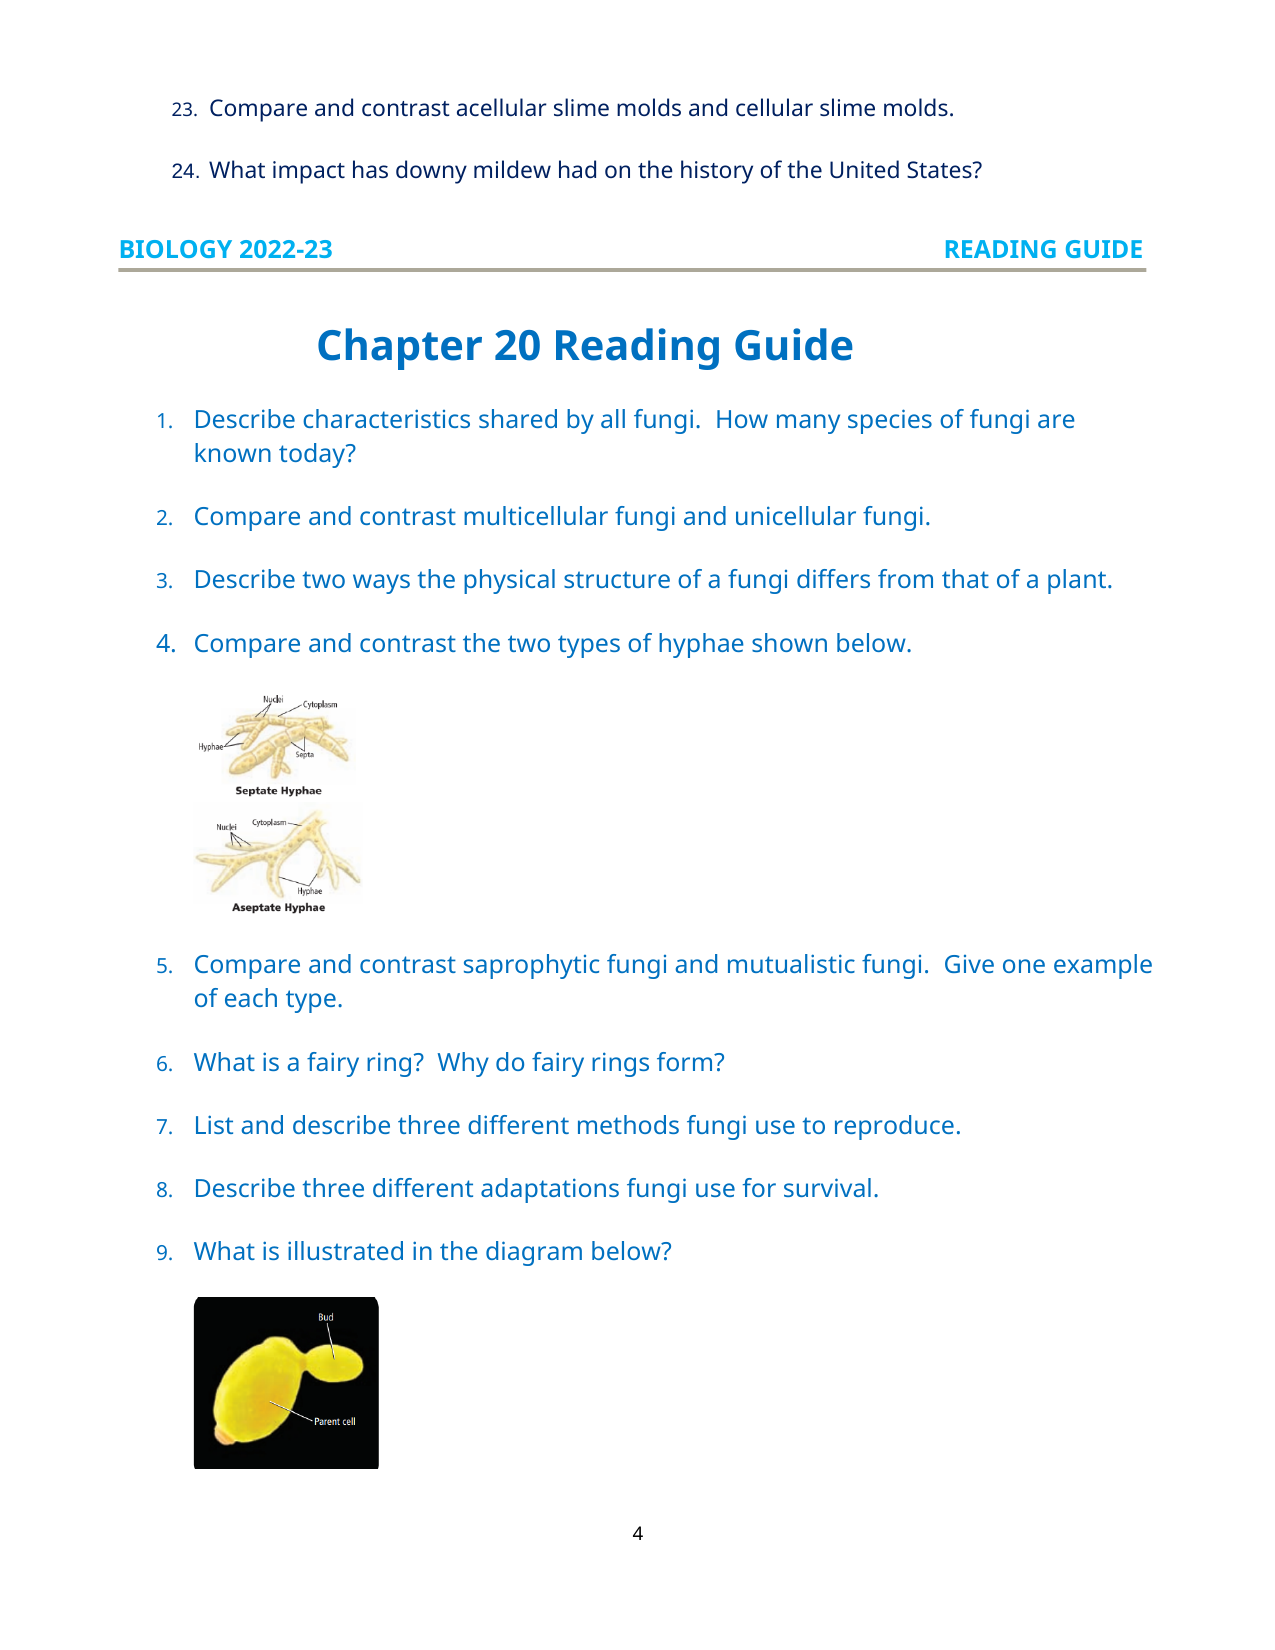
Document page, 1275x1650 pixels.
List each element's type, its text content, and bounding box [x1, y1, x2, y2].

list Describe characteristics shared by all fungi. How many species of fungi are known today? [156, 402, 1157, 470]
list Describe three different adaptations fungi use for survival. [156, 1171, 1157, 1205]
list Compare and contrast multicellular fungi and unicellular fungi. [156, 499, 1157, 533]
list Compare and contrast saprophytic fungi and mutualistic fungi. Give one example of each type. [156, 947, 1157, 1015]
list Describe two ways the physical structure of a fungi differs from that of a plant. [156, 562, 1157, 596]
list What is a fairy ring? Why do fairy rings form? [156, 1044, 1157, 1078]
picture [193, 688, 364, 918]
picture [193, 1297, 380, 1469]
list What is illustrated in the diagram below? [156, 1234, 1157, 1268]
text BIOLOGY 2022-23 READING GUIDE [118, 232, 1157, 297]
list List and describe three different methods fungi use to reproduce. [156, 1107, 1157, 1142]
text Chapter 20 Reading Guide [118, 316, 1052, 372]
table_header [118, 47, 1275, 232]
list Compare and contrast the two types of hyphae shown below. [156, 625, 1157, 659]
